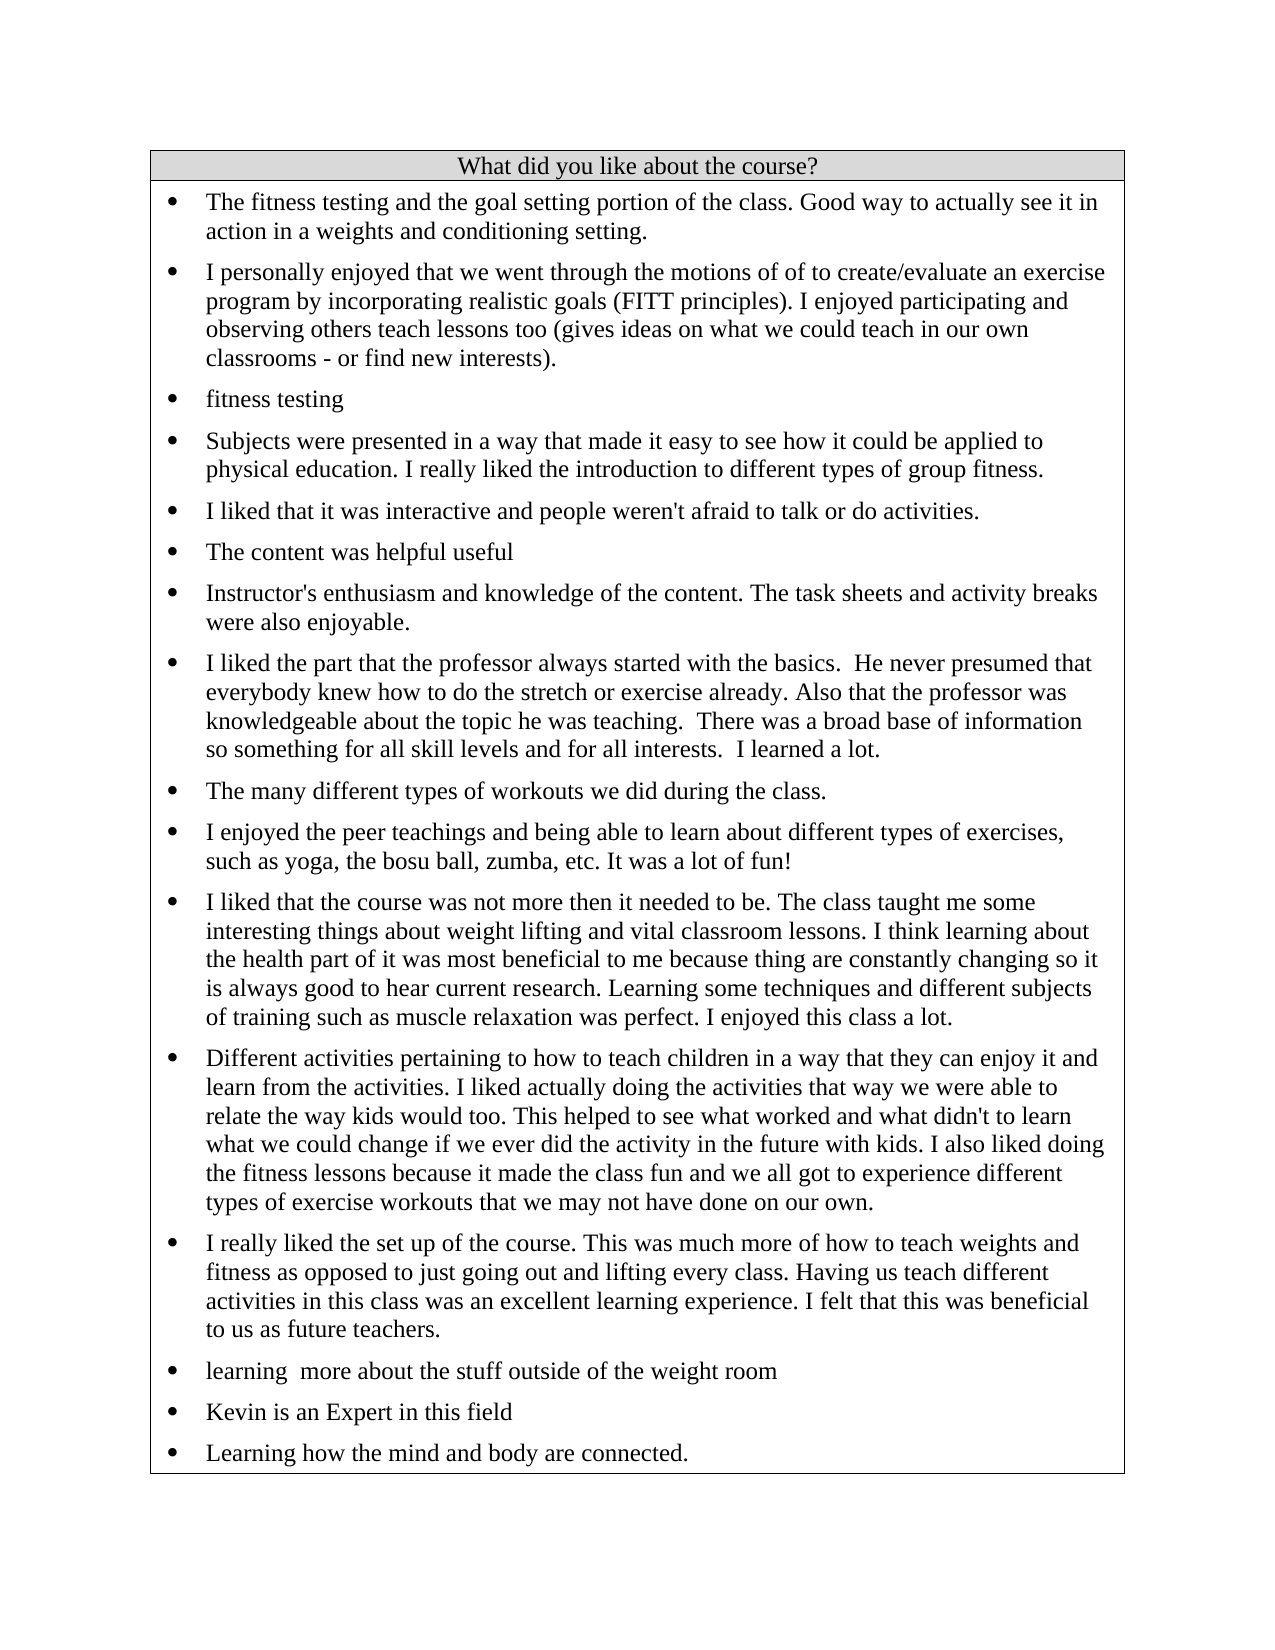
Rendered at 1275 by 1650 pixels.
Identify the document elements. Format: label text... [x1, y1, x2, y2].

table_cell [151, 181, 1124, 1473]
table_header What did you like about the course? [151, 151, 1124, 180]
